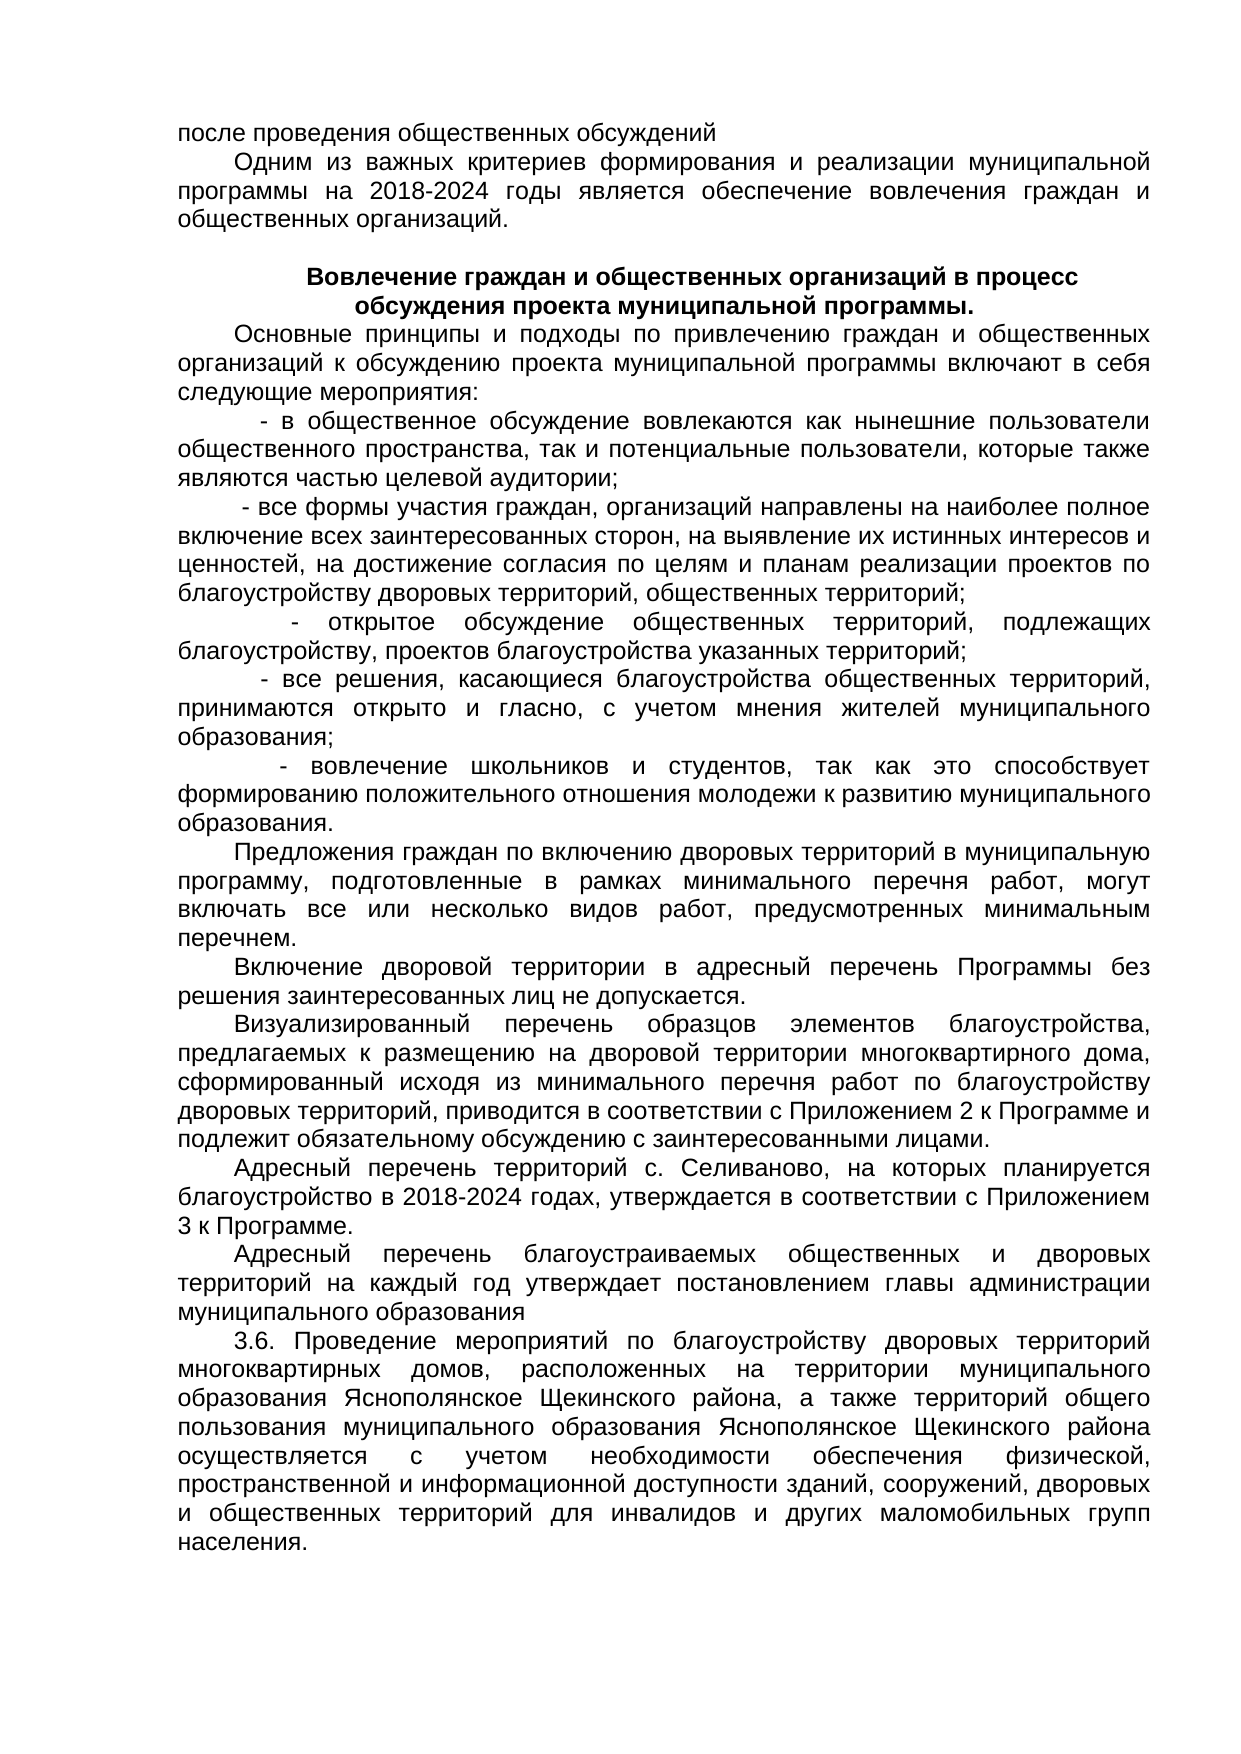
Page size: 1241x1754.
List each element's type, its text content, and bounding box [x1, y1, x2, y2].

text Включение дворовой территории в адресный перечень Программы без решения заинтересованных лиц не допускается. [177, 952, 1152, 1009]
text Адресный перечень благоустраиваемых общественных и дворовых территорий на каждый год утверждает постановлением главы администрации муниципального образования [177, 1239, 1152, 1326]
text - в общественное обсуждение вовлекаются как нынешние пользователи общественного пространства, так и потенциальные пользователи, которые также являются частью целевой аудитории; [177, 406, 1152, 492]
text - открытое обсуждение общественных территорий, подлежащих благоустройству, проектов благоустройства указанных территорий; [177, 607, 1152, 664]
text Одним из важных критериев формирования и реализации муниципальной программы на 2018-2024 годы является обеспечение вовлечения граждан и общественных организаций. [177, 147, 1152, 233]
text Основные принципы и подходы по привлечению граждан и общественных организаций к обсуждению проекта муниципальной программы включают в себя следующие мероприятия: [177, 319, 1152, 406]
text Визуализированный перечень образцов элементов благоустройства, предлагаемых к размещению на дворовой территории многоквартирного дома, сформированный исходя из минимального перечня работ по благоустройству дворовых территорий, приводится в соответствии с Приложением 2 к Программе и подлежит обязательному обсуждению с заинтересованными лицами. [177, 1009, 1152, 1153]
text Вовлечение граждан и общественных организаций в процесс обсуждения проекта муниципальной программы. [177, 262, 1152, 319]
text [177, 118, 1152, 147]
text - все формы участия граждан, организаций направлены на наиболее полное включение всех заинтересованных сторон, на выявление их истинных интересов и ценностей, на достижение согласия по целям и планам реализации проектов по благоустройству дворовых территорий, общественных территорий; [177, 492, 1152, 607]
text 3.6. Проведение мероприятий по благоустройству дворовых территорий многоквартирных домов, расположенных на территории муниципального образования Яснополянское Щекинского района, а также территорий общего пользования муниципального образования Яснополянское Щекинского района осуществляется с учетом необходимости обеспечения физической, пространственной и информационной доступности зданий, сооружений, дворовых и общественных территорий для инвалидов и других маломобильных групп населения. [177, 1326, 1152, 1556]
text - вовлечение школьников и студентов, так как это способствует формированию положительного отношения молодежи к развитию муниципального образования. [177, 751, 1152, 837]
text - все решения, касающиеся благоустройства общественных территорий, принимаются открыто и гласно, с учетом мнения жителей муниципального образования; [177, 664, 1152, 751]
text Адресный перечень территорий с. Селиваново, на которых планируется благоустройство в 2018-2024 годах, утверждается в соответствии с Приложением 3 к Программе. [177, 1153, 1152, 1239]
text Предложения граждан по включению дворовых территорий в муниципальную программу, подготовленные в рамках минимального перечня работ, могут включать все или несколько видов работ, предусмотренных минимальным перечнем. [177, 837, 1152, 952]
